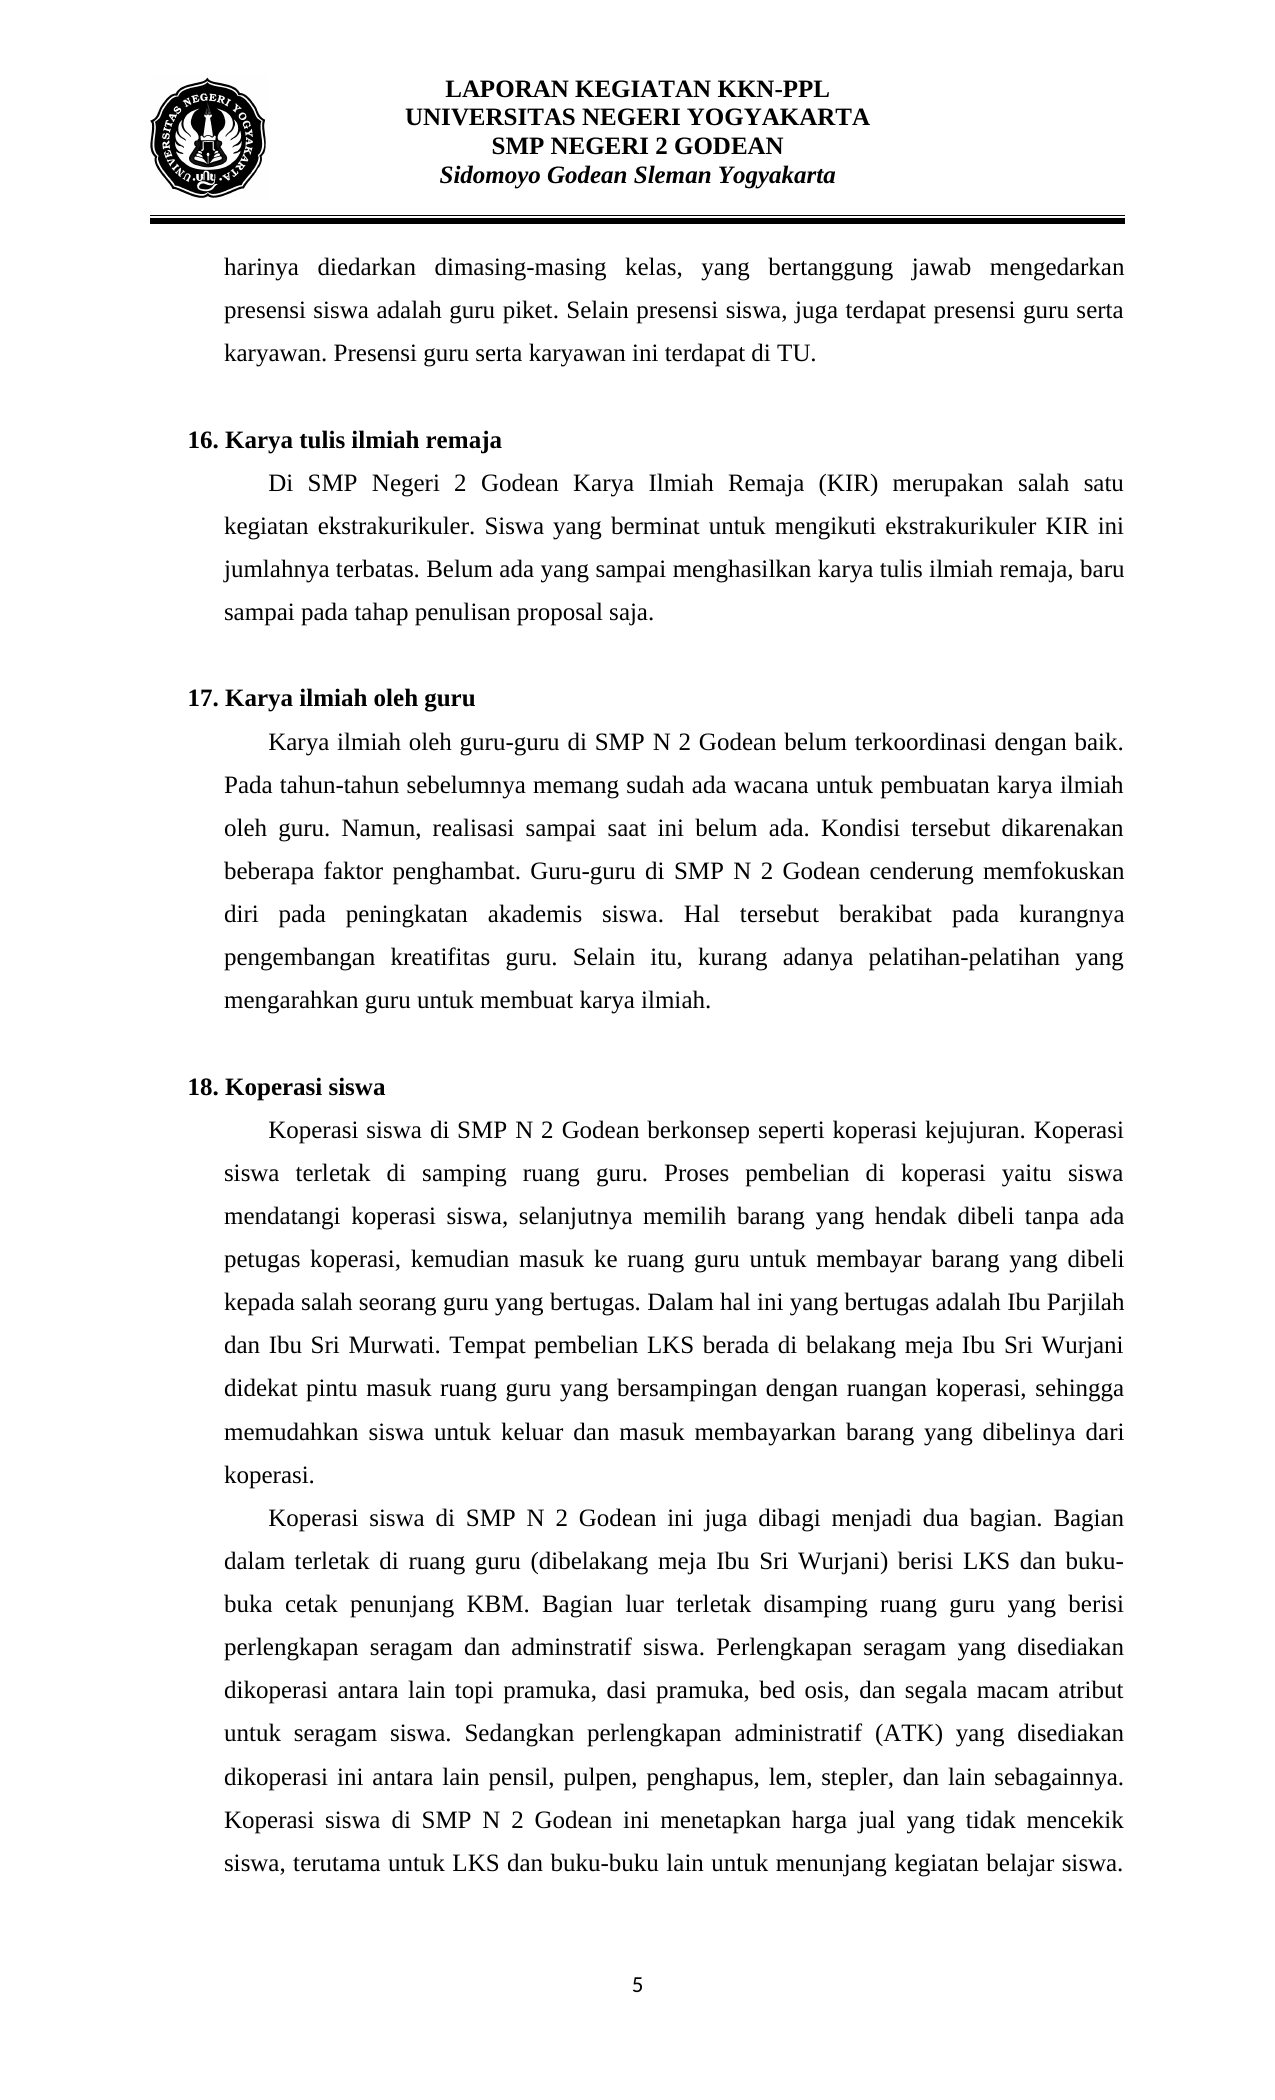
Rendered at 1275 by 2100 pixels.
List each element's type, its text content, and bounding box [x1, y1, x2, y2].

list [224, 1503, 1125, 1877]
list Karya tulis ilmiah remaja [187, 425, 1125, 453]
text Di SMP Negeri 2 Godean Karya Ilmiah Remaja (KIR) merupakan salah satu kegiatan ekstrakurikuler. Siswa yang berminat untuk mengikuti ekstrakurikuler KIR ini jumlahnya terbatas. Belum ada yang sampai menghasilkan karya tulis ilmiah remaja, baru sampai pada tahap penulisan proposal saja. [224, 468, 1125, 626]
list Koperasi siswa [187, 1072, 1125, 1100]
list Koperasi siswa di SMP N 2 Godean berkonsep seperti koperasi kejujuran. Koperasi siswa terletak di samping ruang guru. Proses pembelian di koperasi yaitu siswa mendatangi koperasi siswa, selanjutnya memilih barang yang hendak dibeli tanpa ada petugas koperasi, kemudian masuk ke ruang guru untuk membayar barang yang dibeli kepada salah seorang guru yang bertugas. Dalam hal ini yang bertugas adalah Ibu Parjilah dan Ibu Sri Murwati. Tempat pembelian LKS berada di belakang meja Ibu Sri Wurjani didekat pintu masuk ruang guru yang bersampingan dengan ruangan koperasi, sehingga memudahkan siswa untuk keluar dan masuk membayarkan barang yang dibelinya dari koperasi. [224, 1115, 1125, 1488]
list Karya ilmiah oleh guru [187, 683, 1125, 712]
text Karya ilmiah oleh guru-guru di SMP N 2 Godean belum terkoordinasi dengan baik. Pada tahun-tahun sebelumnya memang sudah ada wacana untuk pembuatan karya ilmiah oleh guru. Namun, realisasi sampai saat ini belum ada. Kondisi tersebut dikarenakan beberapa faktor penghambat. Guru-guru di SMP N 2 Godean cenderung memfokuskan diri pada peningkatan akademis siswa. Hal tersebut berakibat pada kurangnya pengembangan kreatifitas guru. Selain itu, kurang adanya pelatihan-pelatihan yang mengarahkan guru untuk membuat karya ilmiah. [224, 727, 1125, 1014]
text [224, 252, 1125, 367]
